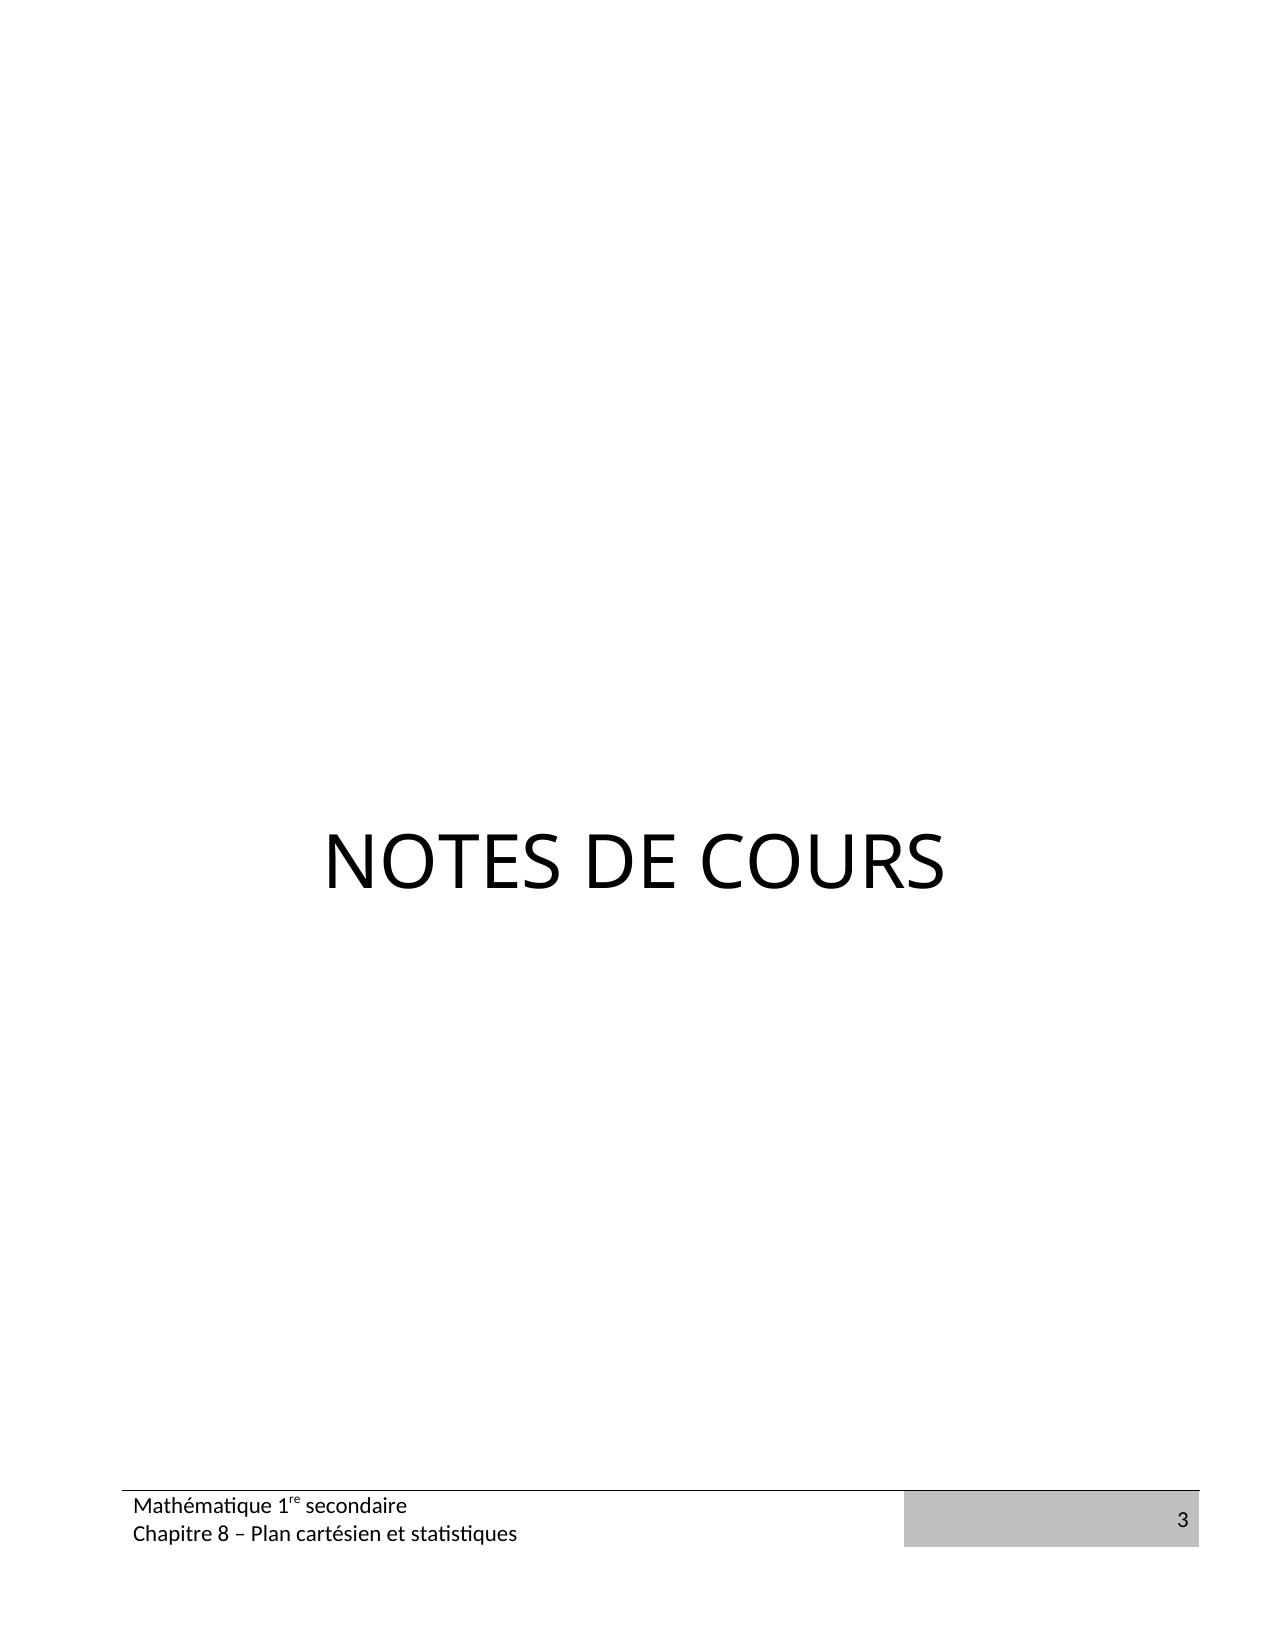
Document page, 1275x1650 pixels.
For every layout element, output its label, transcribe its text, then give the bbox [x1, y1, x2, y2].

text NOTES DE COURS [133, 808, 1137, 911]
